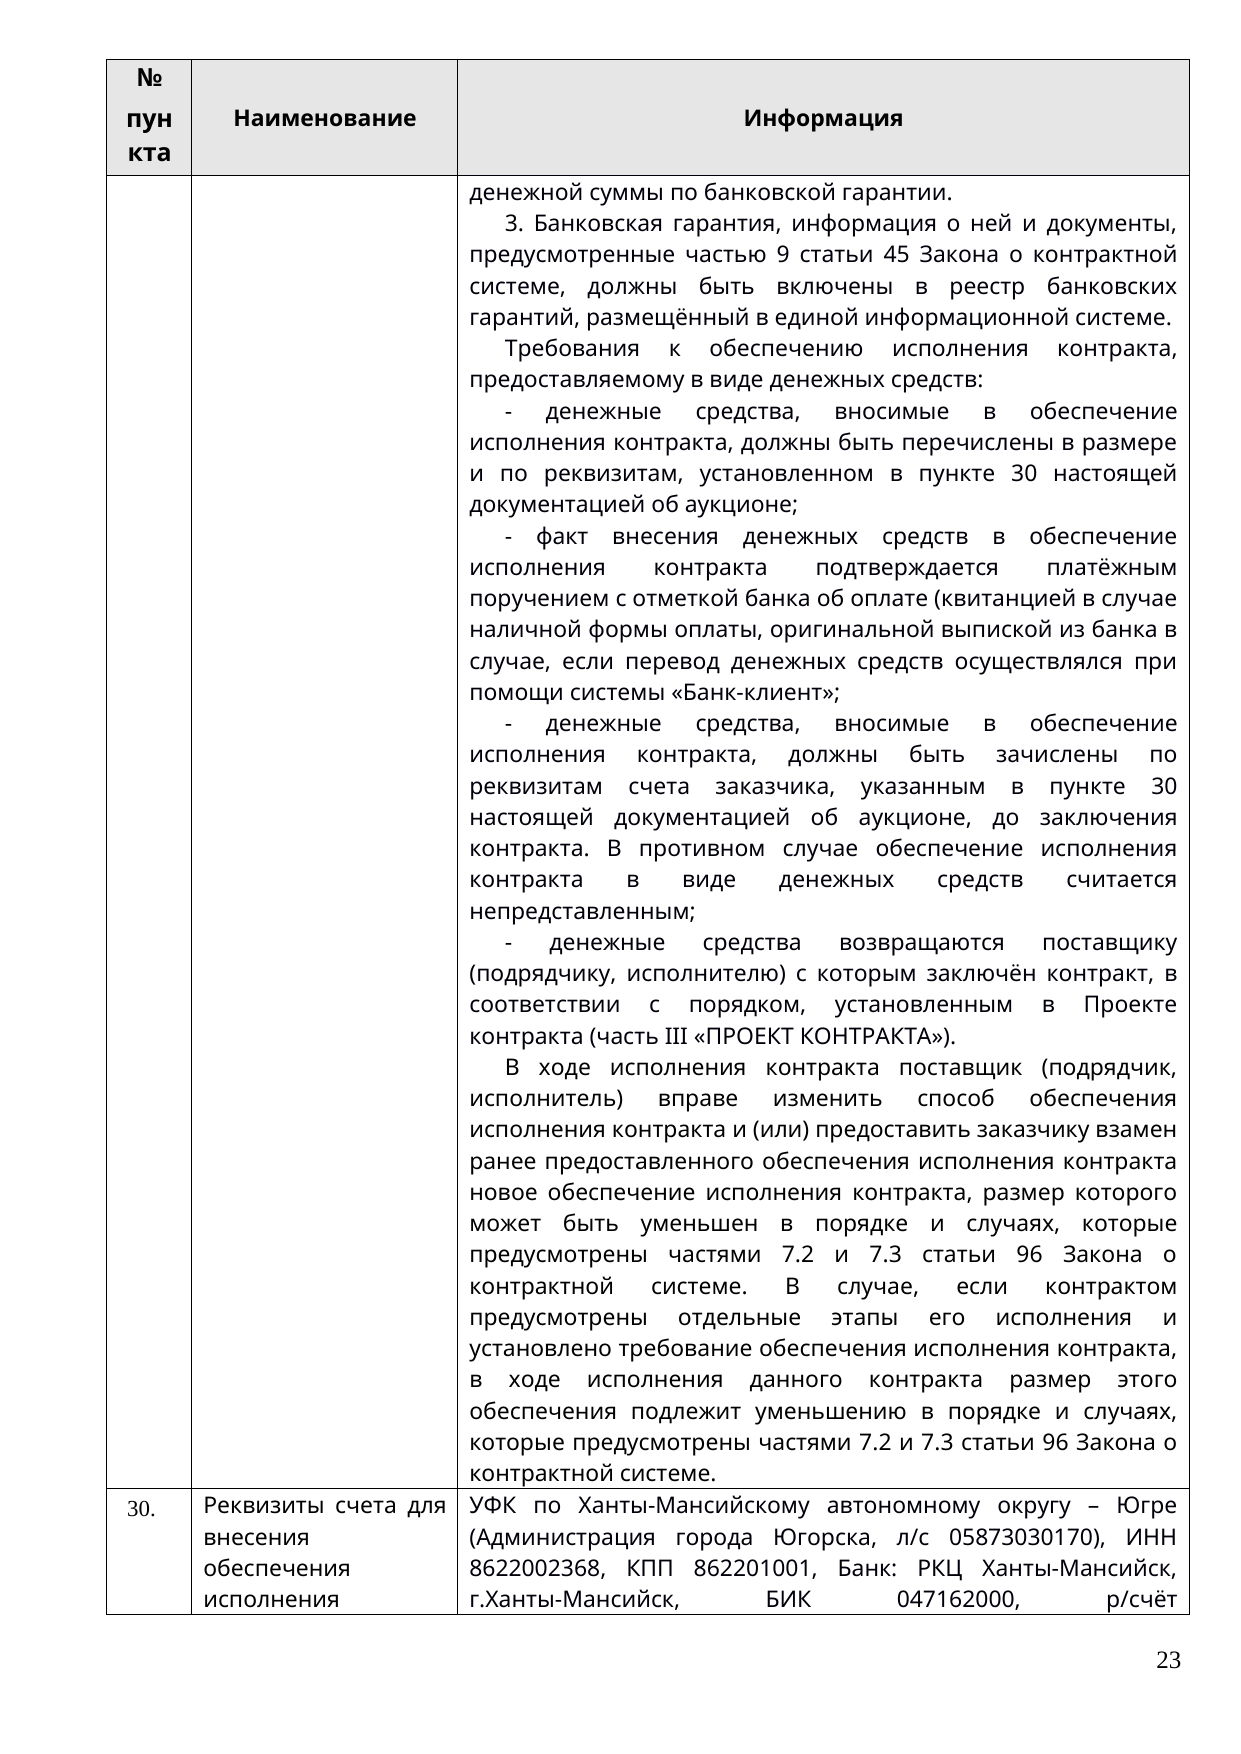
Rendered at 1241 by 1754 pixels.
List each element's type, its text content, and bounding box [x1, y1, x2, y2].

table_header Информация [458, 60, 1189, 175]
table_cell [192, 176, 457, 1488]
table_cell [458, 176, 1189, 1488]
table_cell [458, 1489, 1189, 1614]
table_cell [107, 1489, 191, 1614]
table_header № пункта [107, 60, 191, 175]
table_header Наименование [192, 60, 457, 175]
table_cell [192, 1489, 457, 1614]
table_cell [107, 176, 191, 1488]
